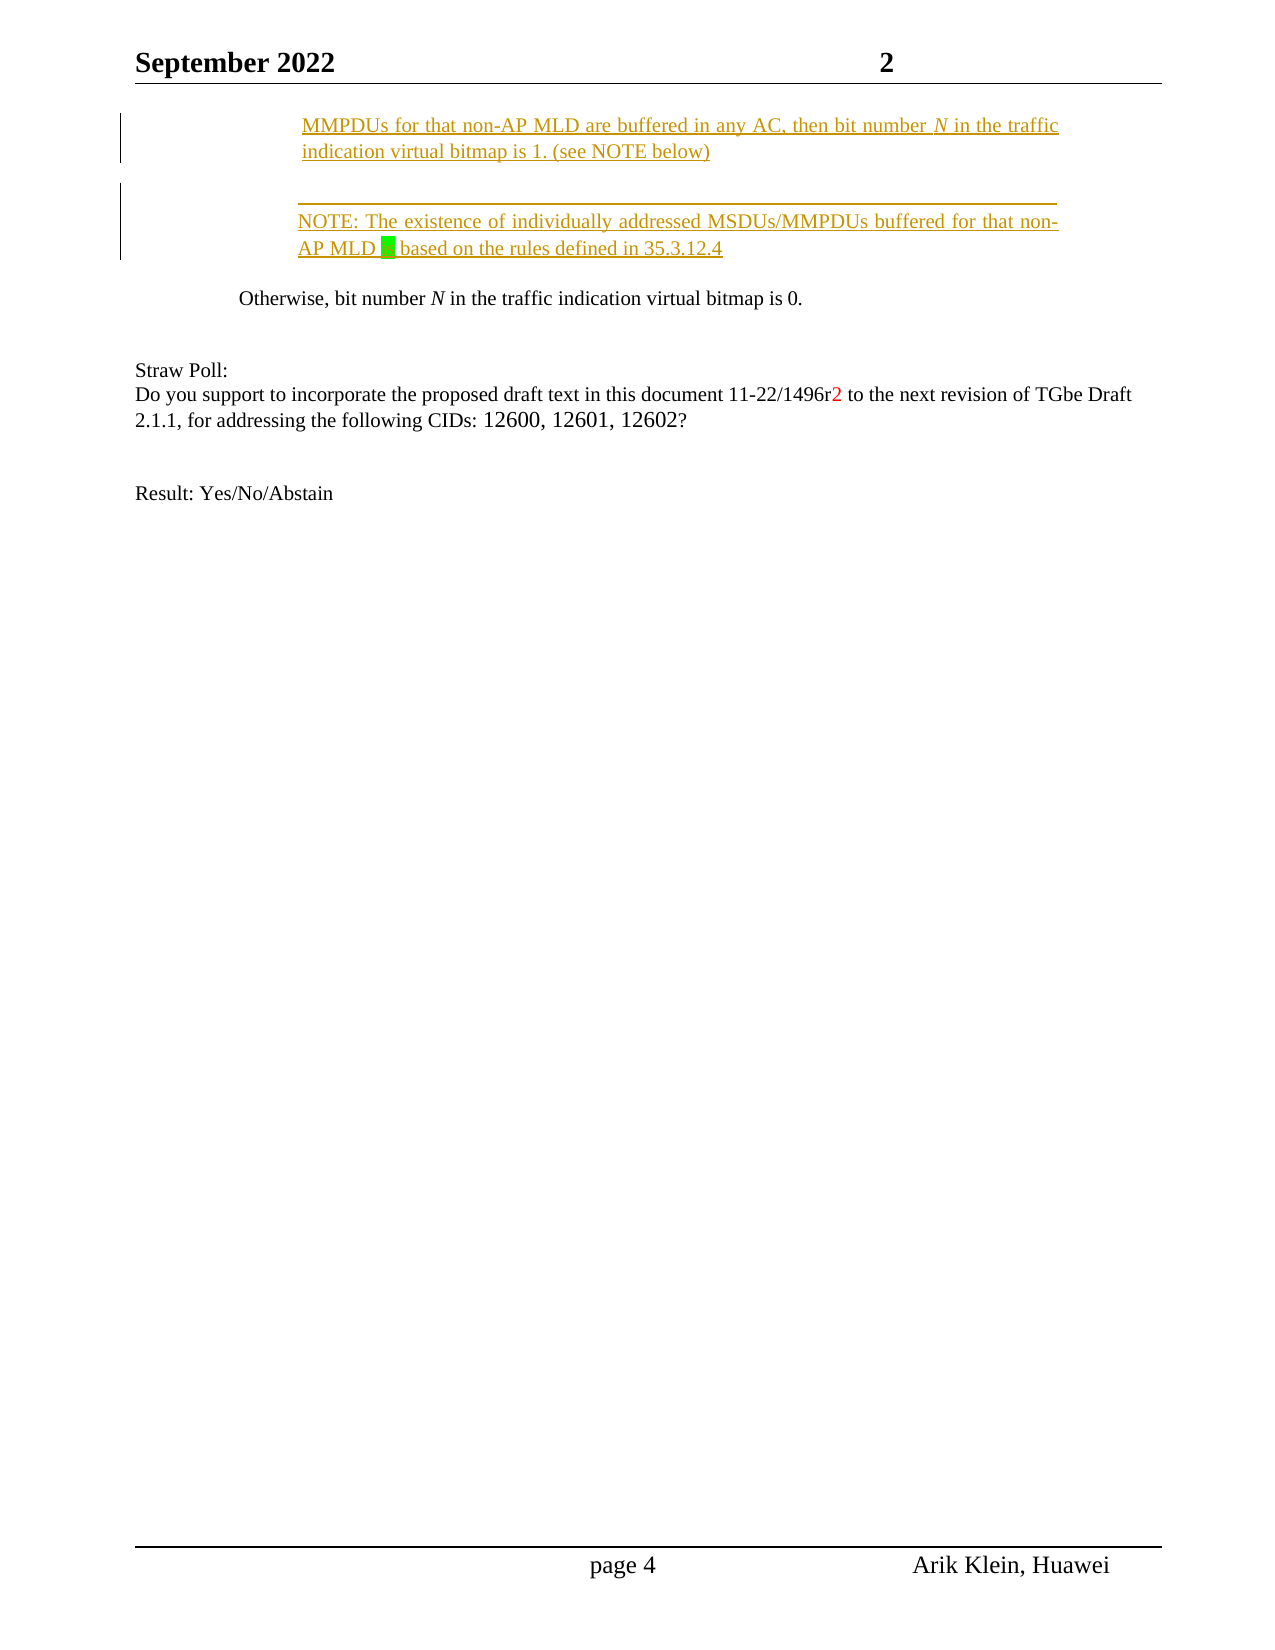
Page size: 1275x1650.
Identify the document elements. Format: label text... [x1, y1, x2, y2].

text Otherwise, bit number N in the traffic indication virtual bitmap is 0. [238, 286, 1162, 310]
text Result: Yes/No/Abstain [135, 481, 1162, 505]
text Do you support to incorporate the proposed draft text in this document 11-22/1496r2 to the next revision of TGbe Draft 2.1.1, for addressing the following CIDs: 12600, 12601, 12602? [135, 382, 1162, 433]
text Straw Poll: [135, 358, 1162, 382]
